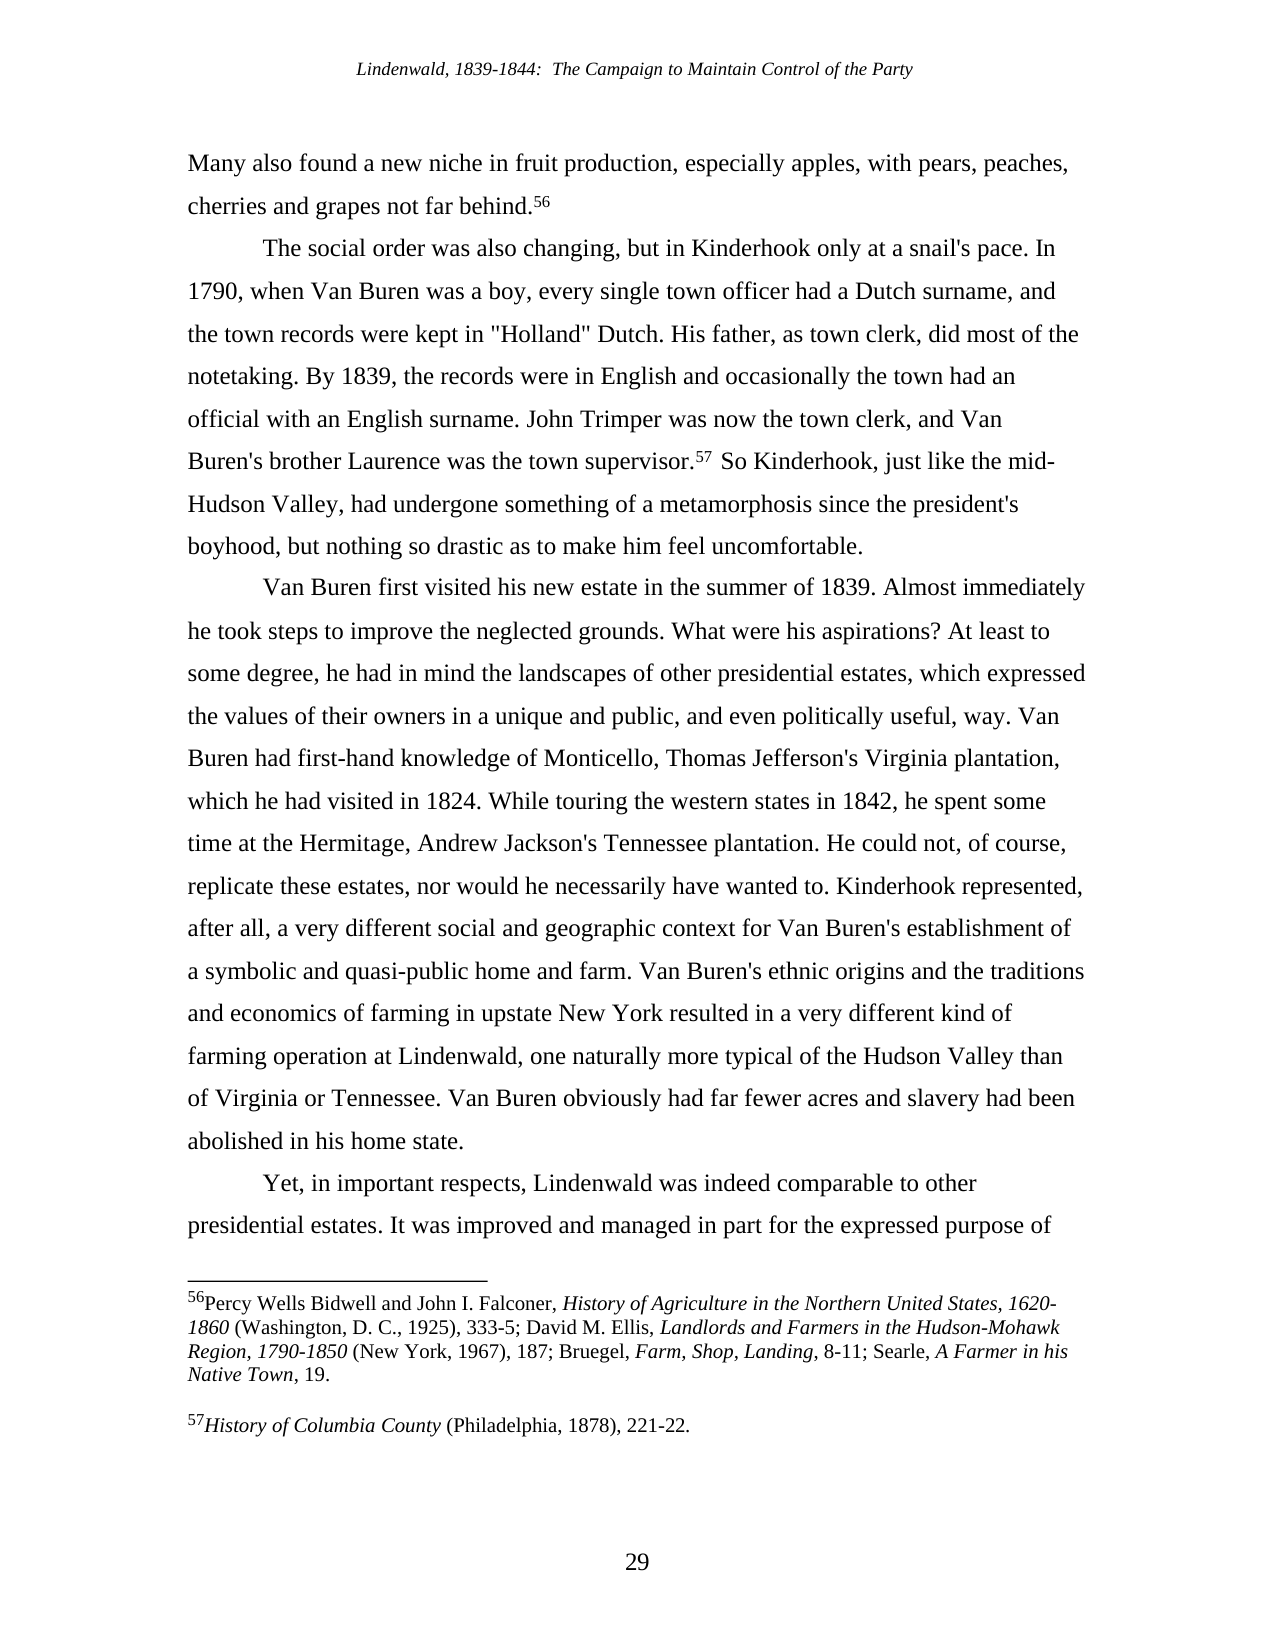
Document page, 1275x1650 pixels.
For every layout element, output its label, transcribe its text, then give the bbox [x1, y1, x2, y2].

text The social order was also changing, but in Kinderhook only at a snail's pace. In [262, 234, 1117, 261]
text he took steps to improve the neglected grounds. What were his aspirations? At least to some degree, he had in mind the landscapes of other presidential estates, which expressed the values of their owners in a unique and public, and even politically useful, way. Van Buren had first-hand knowledge of Monticello, Thomas Jefferson's Virginia plantation, which he had visited in 1824. While touring the western states in 1842, he spent some time at the Hermitage, Andrew Jackson's Tennessee plantation. He could not, of course, replicate these estates, nor would he necessarily have wanted to. Kinderhook represented, after all, a very different social and geographic context for Van Buren's establishment of a symbolic and quasi-public home and farm. Van Buren's ethnic origins and the traditions and economics of farming in upstate New York resulted in a very different kind of farming operation at Lindenwald, one naturally more typical of the Hudson Valley than of Virginia or Tennessee. Van Buren obviously had far fewer acres and slavery had been abolished in his home state. [187, 616, 1087, 1154]
text Many also found a new niche in fruit production, especially apples, with pears, peaches, cherries and grapes not far behind.56 [187, 148, 1085, 220]
text 57History of Columbia County (Philadelphia, 1878), 221-22. [187, 1410, 1117, 1437]
text 1790, when Van Buren was a boy, every single town officer had a Dutch surname, and the town records were kept in "Holland" Dutch. His father, as town clerk, did most of the notetaking. By 1839, the records were in English and occasionally the town had an official with an English surname. John Trimper was now the town clerk, and Van Buren's brother Laurence was the town supervisor.57 So Kinderhook, just like the mid-Hudson Valley, had undergone something of a metamorphosis since the president's boyhood, but nothing so drastic as to make him feel uncomfortable. [187, 276, 1082, 560]
text Van Buren first visited his new estate in the summer of 1839. Almost immediately [262, 574, 1117, 601]
text Yet, in important respects, Lindenwald was indeed comparable to other presidential estates. It was improved and managed in part for the expressed purpose of [187, 1168, 1085, 1239]
text 56Percy Wells Bidwell and John I. Falconer, History of Agriculture in the Northern United States, 1620- 1860 (Washington, D. C., 1925), 333-5; David M. Ellis, Landlords and Farmers in the Hudson-Mohawk Region, 1790-1850 (New York, 1967), 187; Bruegel, Farm, Shop, Landing, 8-11; Searle, A Farmer in his Native Town, 19. [187, 1289, 1085, 1386]
